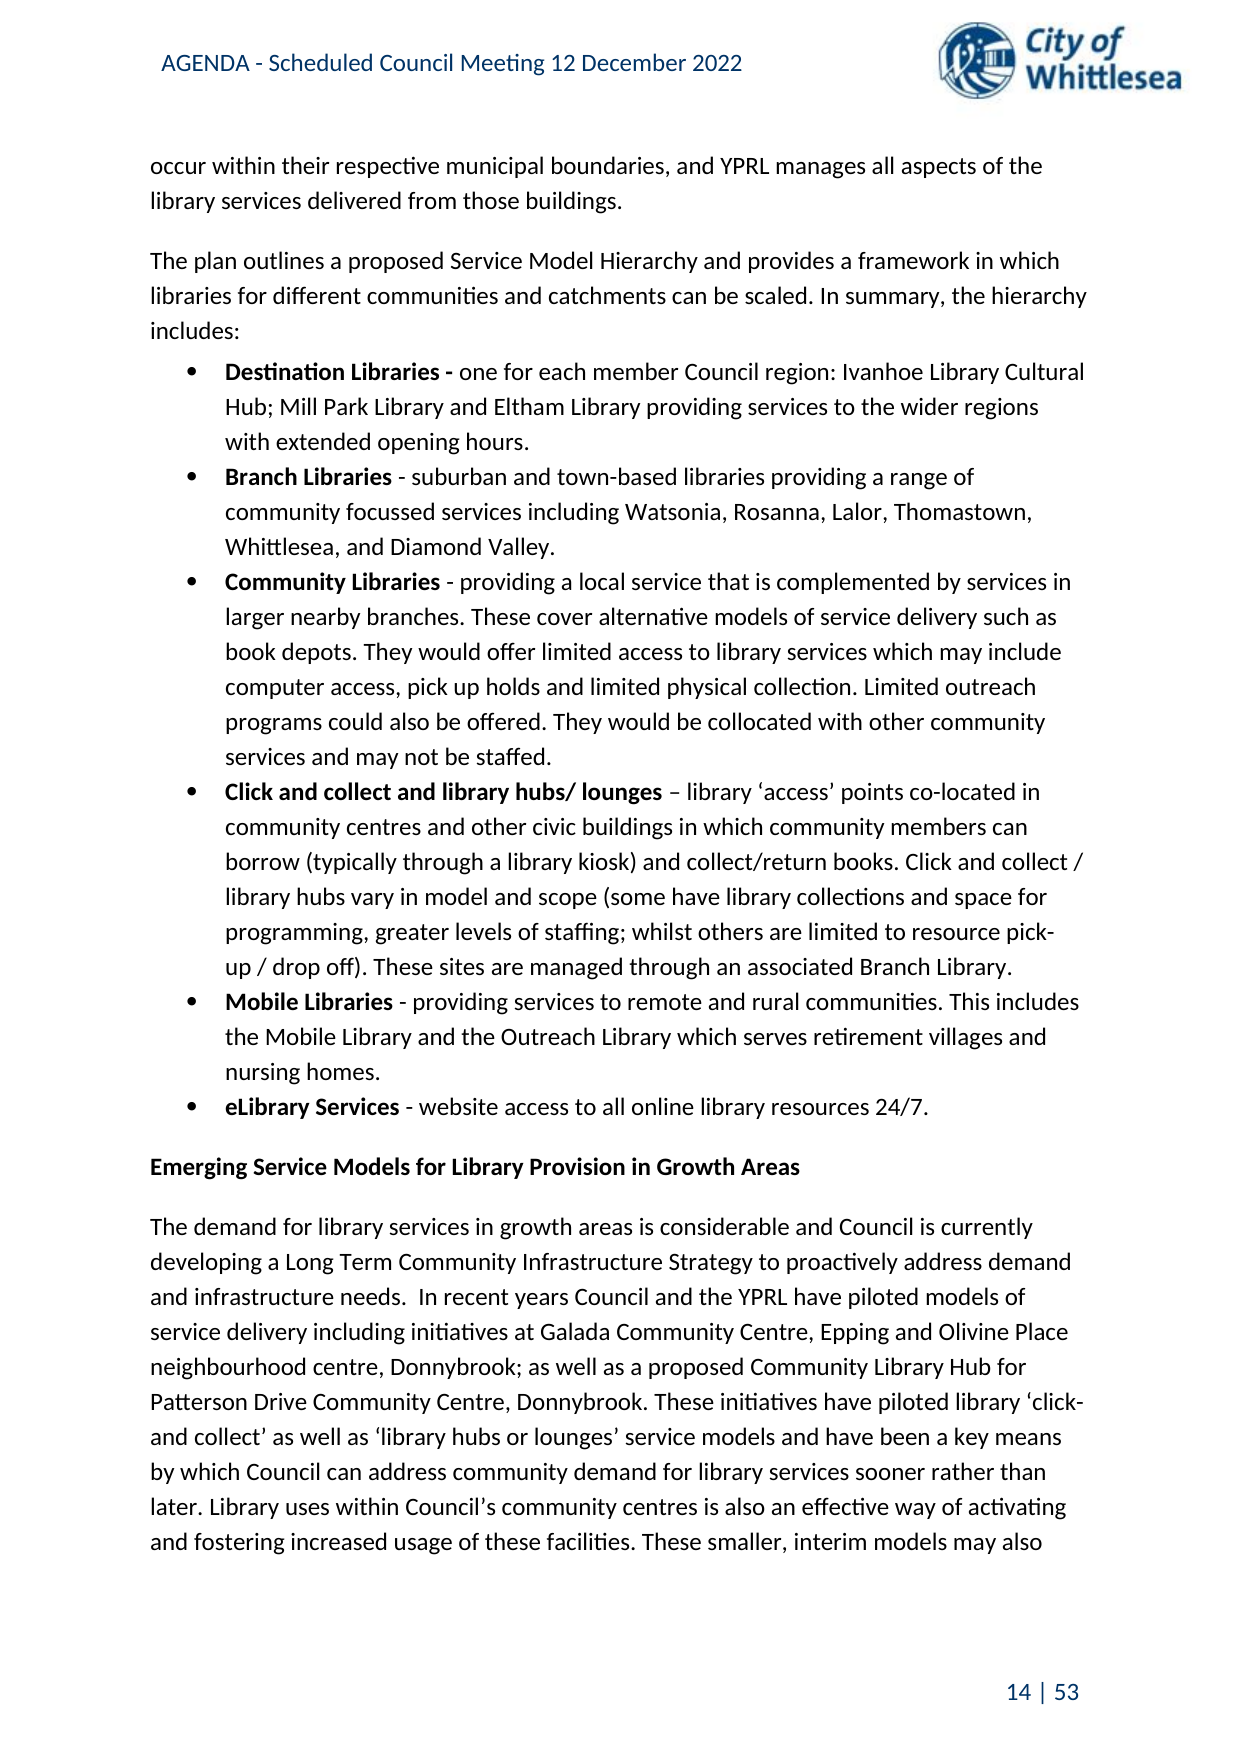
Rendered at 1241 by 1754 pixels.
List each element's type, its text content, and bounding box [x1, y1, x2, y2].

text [150, 1211, 1090, 1557]
list Click and collect and library hubs/ lounges – library ‘access’ points co-located in community centres and other civic buildings in which community members can borrow (typically through a library kiosk) and collect/return books. Click and collect / library hubs vary in model and scope (some have library collections and space for programming, greater levels of staffing; whilst others are limited to resource pick-up / drop off). These sites are managed through an associated Branch Library. [187, 776, 1090, 982]
text Emerging Service Models for Library Provision in Growth Areas [150, 1151, 1090, 1182]
text The plan outlines a proposed Service Model Hierarchy and provides a framework in which libraries for different communities and catchments can be scaled. In summary, the hierarchy includes: [150, 245, 1090, 346]
list Community Libraries - providing a local service that is complemented by services in larger nearby branches. These cover alternative models of service delivery such as book depots. They would offer limited access to library services which may include computer access, pick up holds and limited physical collection. Limited outreach programs could also be offered. They would be collocated with other community services and may not be staffed. [187, 566, 1090, 772]
list Mobile Libraries - providing services to remote and rural communities. This includes the Mobile Library and the Outreach Library which serves retirement villages and nursing homes. [187, 986, 1090, 1087]
list Destination Libraries - one for each member Council region: Ivanhoe Library Cultural Hub; Mill Park Library and Eltham Library providing services to the wider regions with extended opening hours. [187, 356, 1090, 457]
picture [0, 0, 1241, 127]
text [150, 150, 1090, 216]
list Branch Libraries - suburban and town-based libraries providing a range of community focussed services including Watsonia, Rosanna, Lalor, Thomastown, Whittlesea, and Diamond Valley. [187, 461, 1090, 562]
list eLibrary Services - website access to all online library resources 24/7. [187, 1091, 1090, 1122]
